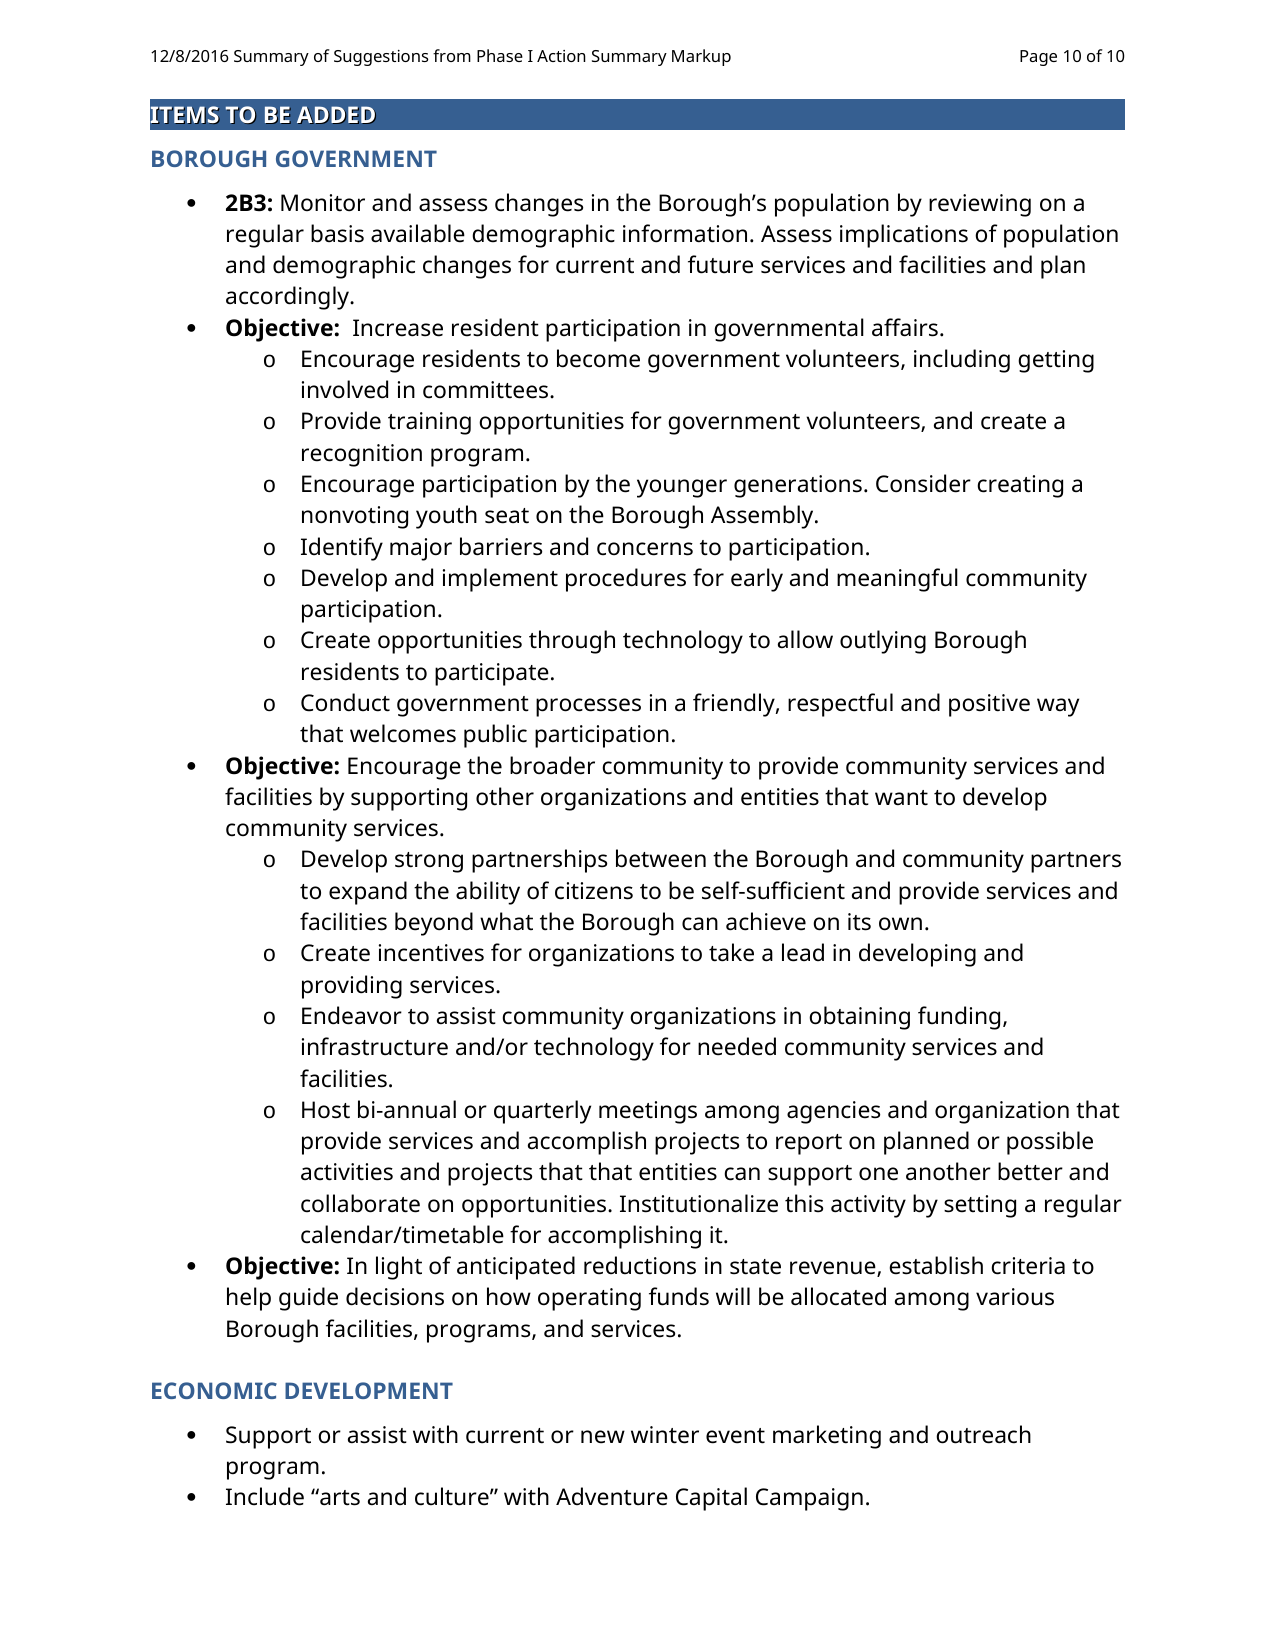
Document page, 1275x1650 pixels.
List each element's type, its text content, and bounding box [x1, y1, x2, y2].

list Develop strong partnerships between the Borough and community partners to expand the ability of citizens to be self-sufficient and provide services and facilities beyond what the Borough can achieve on its own. [262, 843, 1125, 937]
list Create incentives for organizations to take a lead in developing and providing services. [262, 937, 1125, 1000]
list Include “arts and culture” with Adventure Capital Campaign. [187, 1481, 1125, 1513]
subtitle ECONOMIC DEVELOPMENT [150, 1375, 1125, 1406]
list Support or assist with current or new winter event marketing and outreach program. [187, 1419, 1125, 1481]
list Develop and implement procedures for early and meaningful community participation. [262, 562, 1125, 624]
list Create opportunities through technology to allow outlying Borough residents to participate. [262, 624, 1125, 687]
list Provide training opportunities for government volunteers, and create a recognition program. [262, 405, 1125, 468]
list Host bi-annual or quarterly meetings among agencies and organization that provide services and accomplish projects to report on planned or possible activities and projects that that entities can support one another better and collaborate on opportunities. Institutionalize this activity by setting a regular calendar/timetable for accomplishing it. [262, 1094, 1125, 1250]
list Identify major barriers and concerns to participation. [262, 531, 1125, 562]
list 2B3: Monitor and assess changes in the Borough’s population by reviewing on a regular basis available demographic information. Assess implications of population and demographic changes for current and future services and facilities and plan accordingly. [187, 186, 1125, 311]
list Objective: In light of anticipated reductions in state revenue, establish criteria to help guide decisions on how operating funds will be allocated among various Borough facilities, programs, and services. [187, 1250, 1125, 1344]
list Objective: Encourage the broader community to provide community services and facilities by supporting other organizations and entities that want to develop community services. [187, 750, 1125, 843]
subtitle ITEMS TO BE ADDED [150, 99, 1125, 130]
list Objective: Increase resident participation in governmental affairs. [187, 311, 1125, 343]
list Encourage participation by the younger generations. Consider creating a nonvoting youth seat on the Borough Assembly. [262, 468, 1125, 531]
subtitle BOROUGH GOVERNMENT [150, 143, 1125, 174]
list Endeavor to assist community organizations in obtaining funding, infrastructure and/or technology for needed community services and facilities. [262, 1000, 1125, 1094]
list Conduct government processes in a friendly, respectful and positive way that welcomes public participation. [262, 687, 1125, 750]
list Encourage residents to become government volunteers, including getting involved in committees. [262, 343, 1125, 405]
